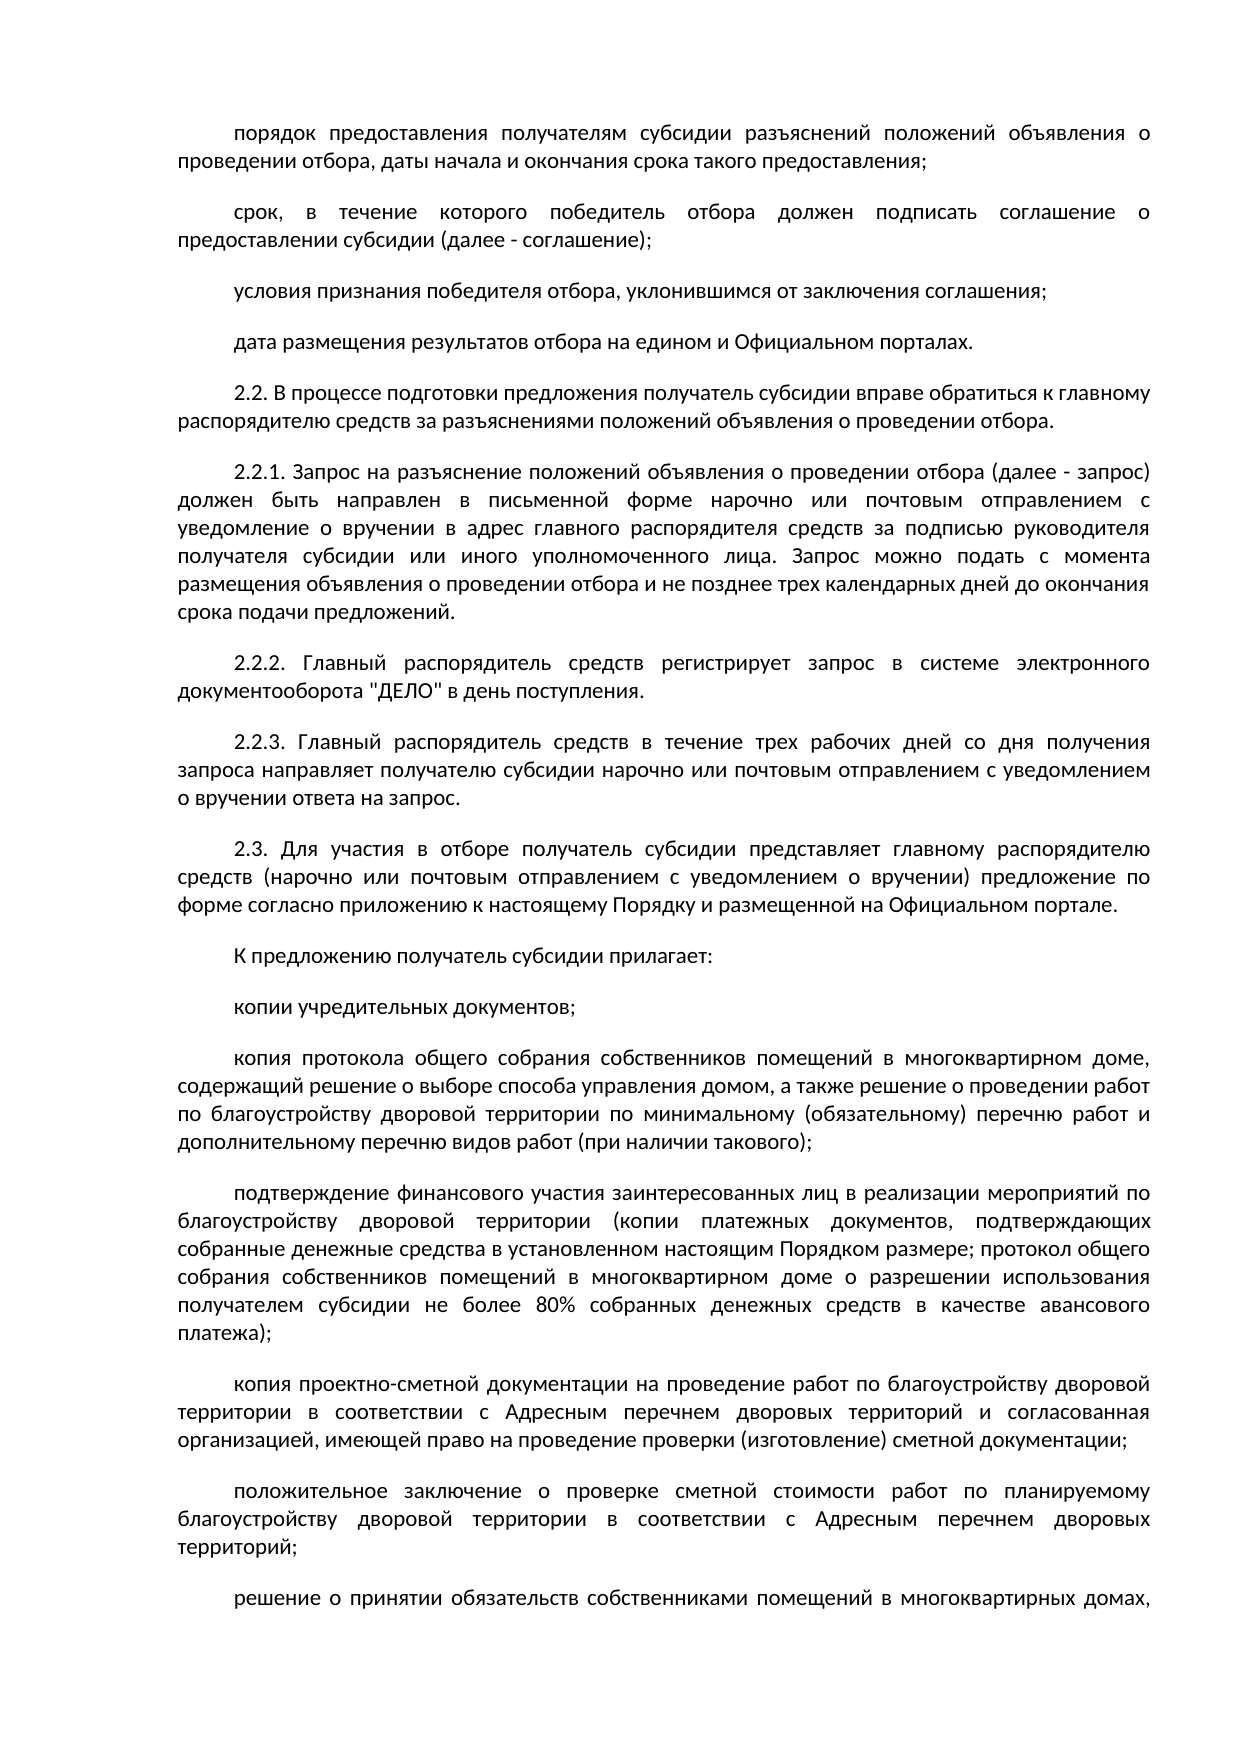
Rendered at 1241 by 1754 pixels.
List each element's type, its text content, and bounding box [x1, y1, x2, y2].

text условия признания победителя отбора, уклонившимся от заключения соглашения; [177, 276, 1152, 304]
text 2.2.1. Запрос на разъяснение положений объявления о проведении отбора (далее - запрос) должен быть направлен в письменной форме нарочно или почтовым отправлением с уведомление о вручении в адрес главного распорядителя средств за подписью руководителя получателя субсидии или иного уполномоченного лица. Запрос можно подать с момента размещения объявления о проведении отбора и не позднее трех календарных дней до окончания срока подачи предложений. [177, 457, 1152, 625]
text порядок предоставления получателям субсидии разъяснений положений объявления о проведении отбора, даты начала и окончания срока такого предоставления; [177, 118, 1152, 174]
text положительное заключение о проверке сметной стоимости работ по планируемому благоустройству дворовой территории в соответствии с Адресным перечнем дворовых территорий; [177, 1476, 1152, 1560]
text дата размещения результатов отбора на едином и Официальном порталах. [177, 327, 1152, 355]
text копия проектно-сметной документации на проведение работ по благоустройству дворовой территории в соответствии с Адресным перечнем дворовых территорий и согласованная организацией, имеющей право на проведение проверки (изготовление) сметной документации; [177, 1369, 1152, 1453]
text срок, в течение которого победитель отбора должен подписать соглашение о предоставлении субсидии (далее - соглашение); [177, 197, 1152, 253]
text 2.2.2. Главный распорядитель средств регистрирует запрос в системе электронного документооборота "ДЕЛО" в день поступления. [177, 648, 1152, 704]
text 2.2.3. Главный распорядитель средств в течение трех рабочих дней со дня получения запроса направляет получателю субсидии нарочно или почтовым отправлением с уведомлением о вручении ответа на запрос. [177, 727, 1152, 811]
text 2.2. В процессе подготовки предложения получатель субсидии вправе обратиться к главному распорядителю средств за разъяснениями положений объявления о проведении отбора. [177, 378, 1152, 434]
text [177, 1583, 1152, 1611]
text 2.3. Для участия в отборе получатель субсидии представляет главному распорядителю средств (нарочно или почтовым отправлением с уведомлением о вручении) предложение по форме согласно приложению к настоящему Порядку и размещенной на Официальном портале. [177, 834, 1152, 918]
text К предложению получатель субсидии прилагает: [177, 941, 1152, 969]
text копии учредительных документов; [177, 992, 1152, 1020]
text подтверждение финансового участия заинтересованных лиц в реализации мероприятий по благоустройству дворовой территории (копии платежных документов, подтверждающих собранные денежные средства в установленном настоящим Порядком размере; протокол общего собрания собственников помещений в многоквартирном доме о разрешении использования получателем субсидии не более 80% собранных денежных средств в качестве авансового платежа); [177, 1178, 1152, 1346]
text копия протокола общего собрания собственников помещений в многоквартирном доме, содержащий решение о выборе способа управления домом, а также решение о проведении работ по благоустройству дворовой территории по минимальному (обязательному) перечню работ и дополнительному перечню видов работ (при наличии такового); [177, 1043, 1152, 1155]
